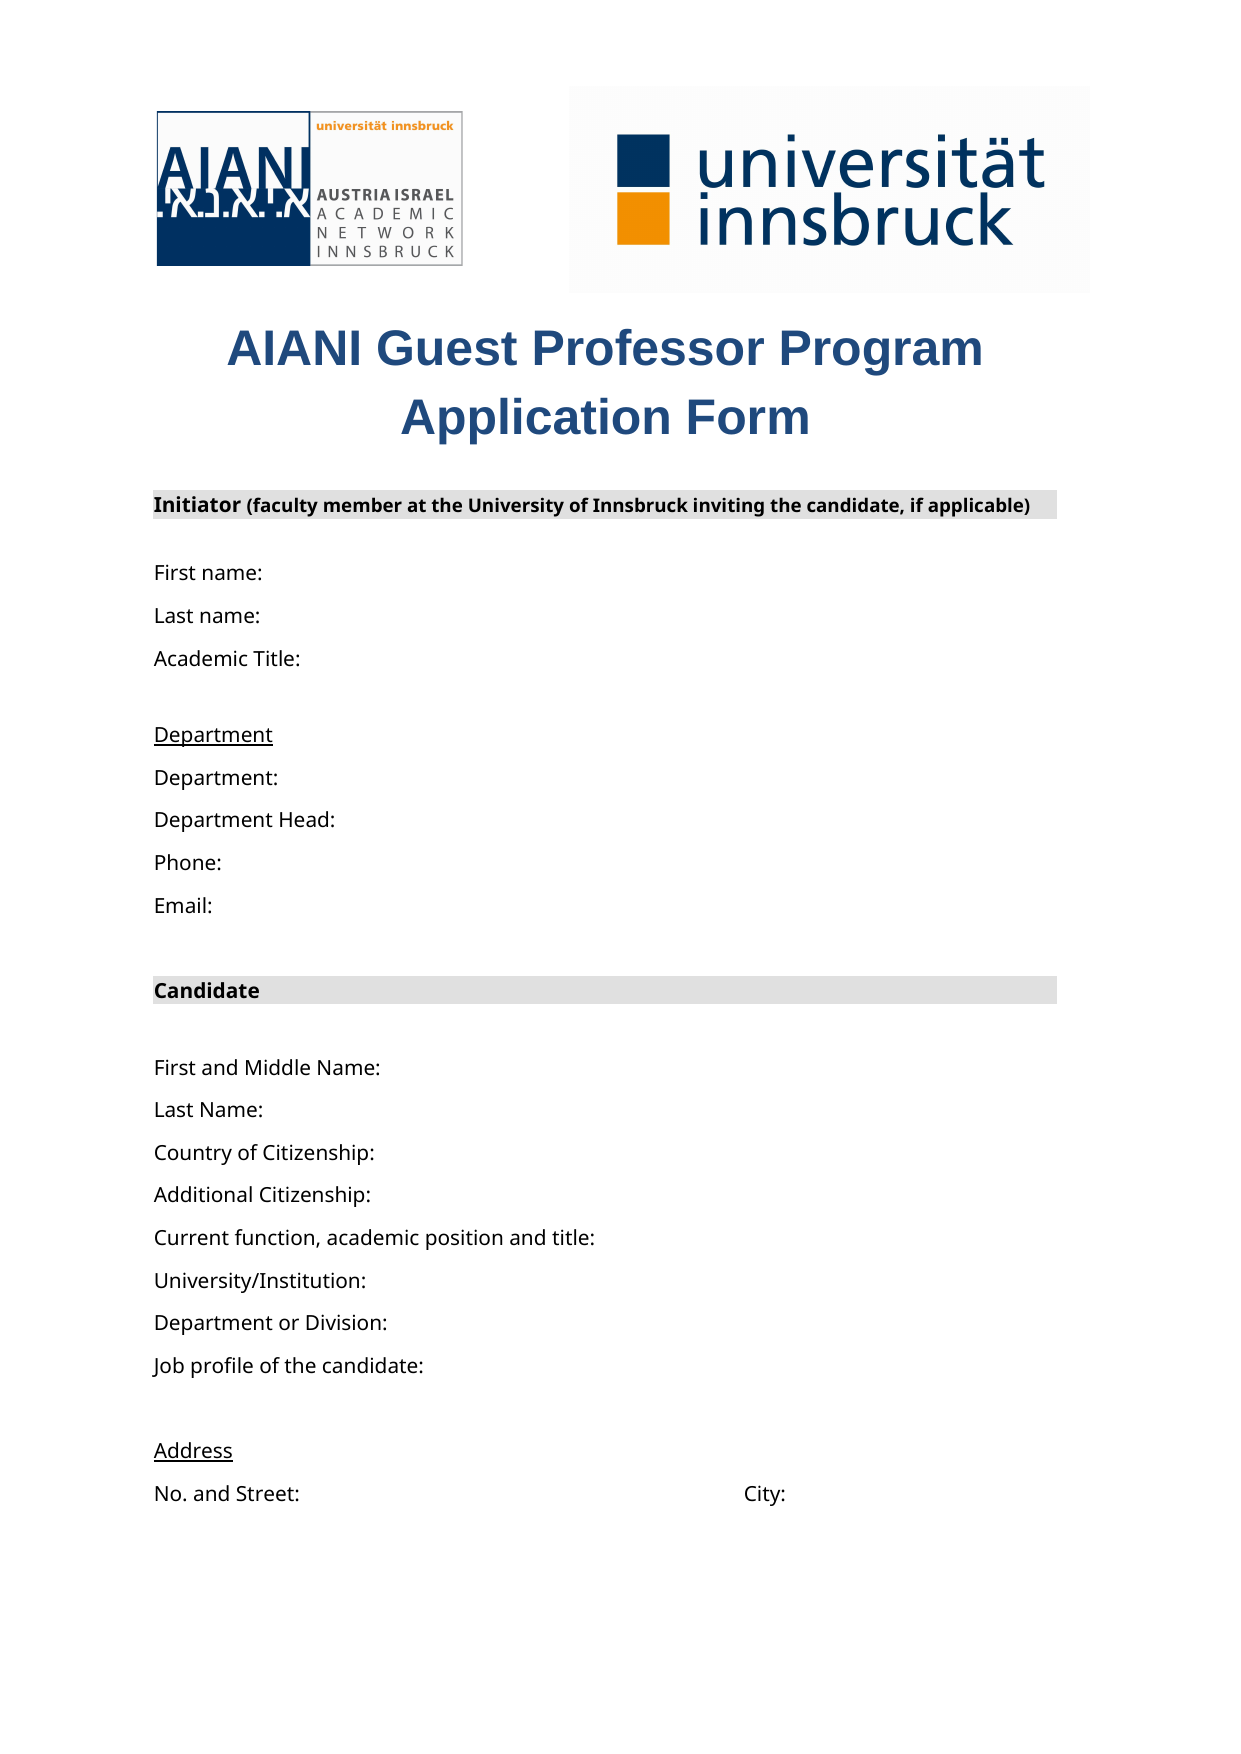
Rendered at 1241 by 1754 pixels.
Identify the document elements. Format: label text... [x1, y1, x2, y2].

text First name: [153, 558, 1057, 587]
text Country of Citizenship: Additional Citizenship: [153, 1138, 1057, 1209]
text Department Head: [153, 806, 1057, 834]
picture [569, 86, 1091, 293]
text Job profile of the candidate: [153, 1351, 1057, 1379]
text Academic Title: [153, 644, 1057, 672]
text Department [153, 720, 1057, 749]
text Department or Division: [153, 1308, 1057, 1337]
text Address [153, 1436, 1057, 1464]
text University/Institution: [153, 1266, 1057, 1294]
text Email: [153, 891, 1057, 919]
text AIANI Guest Professor Program [153, 318, 1057, 376]
text Application Form [153, 387, 1057, 445]
text Candidate [153, 976, 1057, 1004]
text Current function, academic position and title: [153, 1223, 1057, 1252]
picture [156, 111, 463, 266]
text Last name: [153, 601, 1057, 629]
text First and Middle Name: [153, 1010, 1057, 1081]
text Initiator (faculty member at the University of Innsbruck inviting the candidate, if applicable) [153, 490, 1057, 519]
text Last Name: [153, 1095, 1057, 1124]
text Phone: [153, 848, 1057, 877]
text No. and Street: City: [153, 1479, 1057, 1507]
text Department: [153, 763, 1057, 791]
